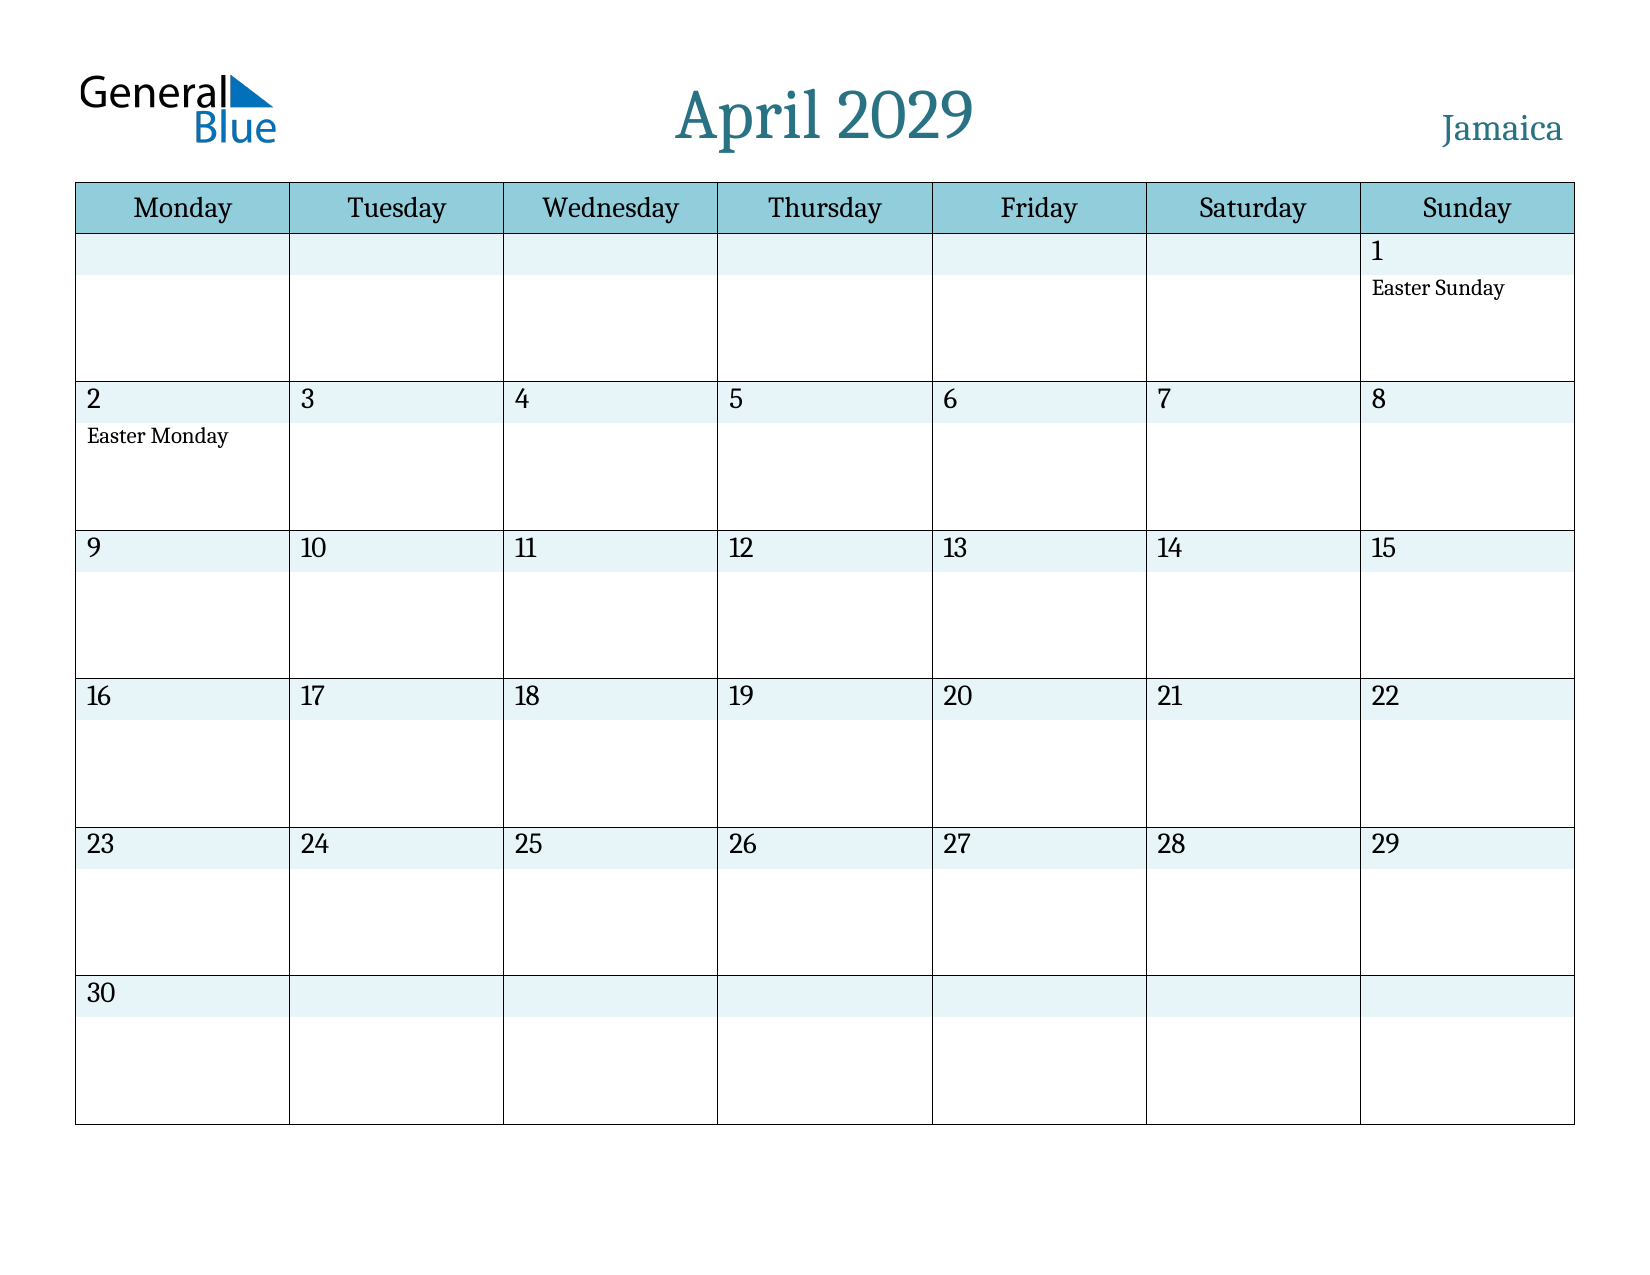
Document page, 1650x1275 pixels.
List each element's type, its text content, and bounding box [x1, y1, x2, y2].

table_cell [718, 869, 932, 975]
table_cell 6 [933, 382, 1146, 423]
table_cell 5 [718, 382, 932, 423]
table_cell 13 [933, 531, 1146, 572]
table_cell [76, 720, 289, 827]
table_header April 2029 [504, 75, 1146, 182]
picture [80, 75, 276, 143]
table_cell Easter Sunday [1361, 275, 1574, 381]
table_cell Thursday [718, 183, 932, 233]
table_cell [290, 869, 503, 975]
table_cell [718, 976, 932, 1017]
table_cell 8 [1361, 382, 1574, 423]
table_cell [76, 1017, 289, 1123]
table_cell 29 [1361, 828, 1574, 869]
table_cell 19 [718, 679, 932, 720]
table_cell 3 [290, 382, 503, 423]
table_cell [1147, 976, 1360, 1017]
table_cell Friday [933, 183, 1146, 233]
table_cell [718, 1017, 932, 1123]
table_cell [933, 234, 1146, 275]
table_cell [718, 572, 932, 678]
table_header [76, 75, 503, 182]
table_cell [504, 869, 717, 975]
table_cell [933, 275, 1146, 381]
table_cell 10 [290, 531, 503, 572]
table_cell 11 [504, 531, 717, 572]
table_cell 30 [76, 976, 289, 1017]
table_cell [504, 976, 717, 1017]
table_cell [1361, 869, 1574, 975]
table_cell 15 [1361, 531, 1574, 572]
table_cell 27 [933, 828, 1146, 869]
table_cell 25 [504, 828, 717, 869]
table_cell [933, 1017, 1146, 1123]
table_cell [290, 275, 503, 381]
table_cell Saturday [1147, 183, 1360, 233]
table_cell [290, 976, 503, 1017]
table_cell [1147, 234, 1360, 275]
table_cell [504, 1017, 717, 1123]
table_cell [504, 234, 717, 275]
table_cell [1361, 423, 1574, 530]
table_cell [504, 720, 717, 827]
table_cell [933, 423, 1146, 530]
table_cell [718, 275, 932, 381]
table_cell 22 [1361, 679, 1574, 720]
table_cell [718, 423, 932, 530]
table_cell [290, 423, 503, 530]
table_cell [1361, 976, 1574, 1017]
table_cell [504, 572, 717, 678]
table_cell [76, 572, 289, 678]
table_cell 23 [76, 828, 289, 869]
table_cell [290, 572, 503, 678]
table_cell 26 [718, 828, 932, 869]
table_cell Easter Monday [76, 423, 289, 530]
table_cell [718, 234, 932, 275]
table_header Jamaica [1146, 75, 1574, 182]
table_cell 18 [504, 679, 717, 720]
table_cell [1361, 720, 1574, 827]
table_cell 20 [933, 679, 1146, 720]
table_cell 17 [290, 679, 503, 720]
table_cell 24 [290, 828, 503, 869]
table_cell [1147, 720, 1360, 827]
table_cell [718, 720, 932, 827]
table_cell Sunday [1361, 183, 1574, 233]
table_cell [504, 423, 717, 530]
table_cell 12 [718, 531, 932, 572]
table_cell [504, 275, 717, 381]
table_cell 14 [1147, 531, 1360, 572]
table_cell Wednesday [504, 183, 717, 233]
table_cell 7 [1147, 382, 1360, 423]
table_cell [76, 234, 289, 275]
table_cell [290, 234, 503, 275]
table_cell [1361, 572, 1574, 678]
table_cell 21 [1147, 679, 1360, 720]
table_cell [1361, 1017, 1574, 1123]
table_cell [1147, 1017, 1360, 1123]
table_cell Tuesday [290, 183, 503, 233]
table_cell [933, 720, 1146, 827]
table_cell 2 [76, 382, 289, 423]
table_cell [933, 976, 1146, 1017]
table_cell [1147, 869, 1360, 975]
table_cell [76, 869, 289, 975]
table_cell 1 [1361, 234, 1574, 275]
table_cell [1147, 572, 1360, 678]
table_cell 28 [1147, 828, 1360, 869]
table_cell [290, 720, 503, 827]
table_cell [933, 869, 1146, 975]
table_cell [1147, 275, 1360, 381]
table_cell 16 [76, 679, 289, 720]
table_cell 4 [504, 382, 717, 423]
table_cell Monday [76, 183, 289, 233]
table_cell [290, 1017, 503, 1123]
table_cell [76, 275, 289, 381]
table_cell 9 [76, 531, 289, 572]
table_cell [1147, 423, 1360, 530]
table_cell [933, 572, 1146, 678]
